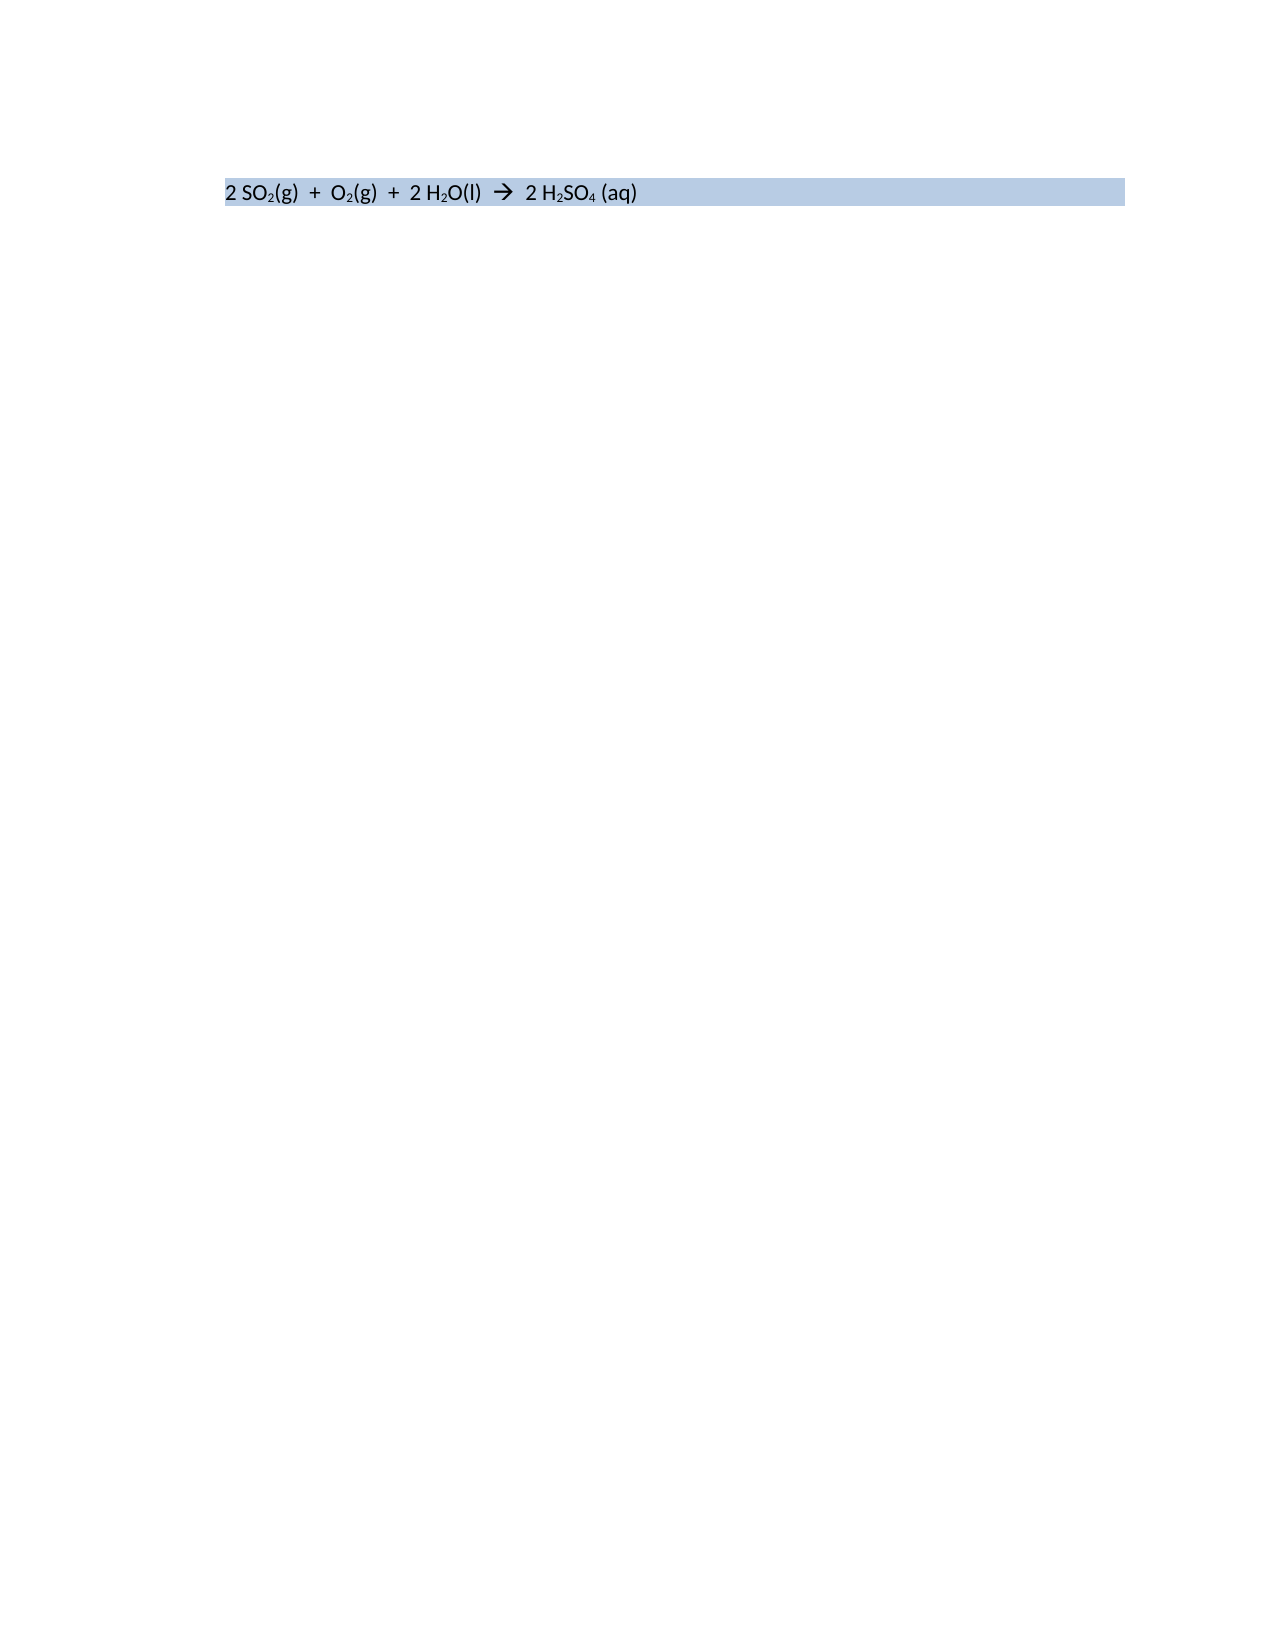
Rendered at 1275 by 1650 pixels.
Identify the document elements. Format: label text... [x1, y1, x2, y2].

text 2 SO2(g) + O2(g) + 2 H2O(l) 2 H2SO4 (aq) [225, 178, 1125, 206]
